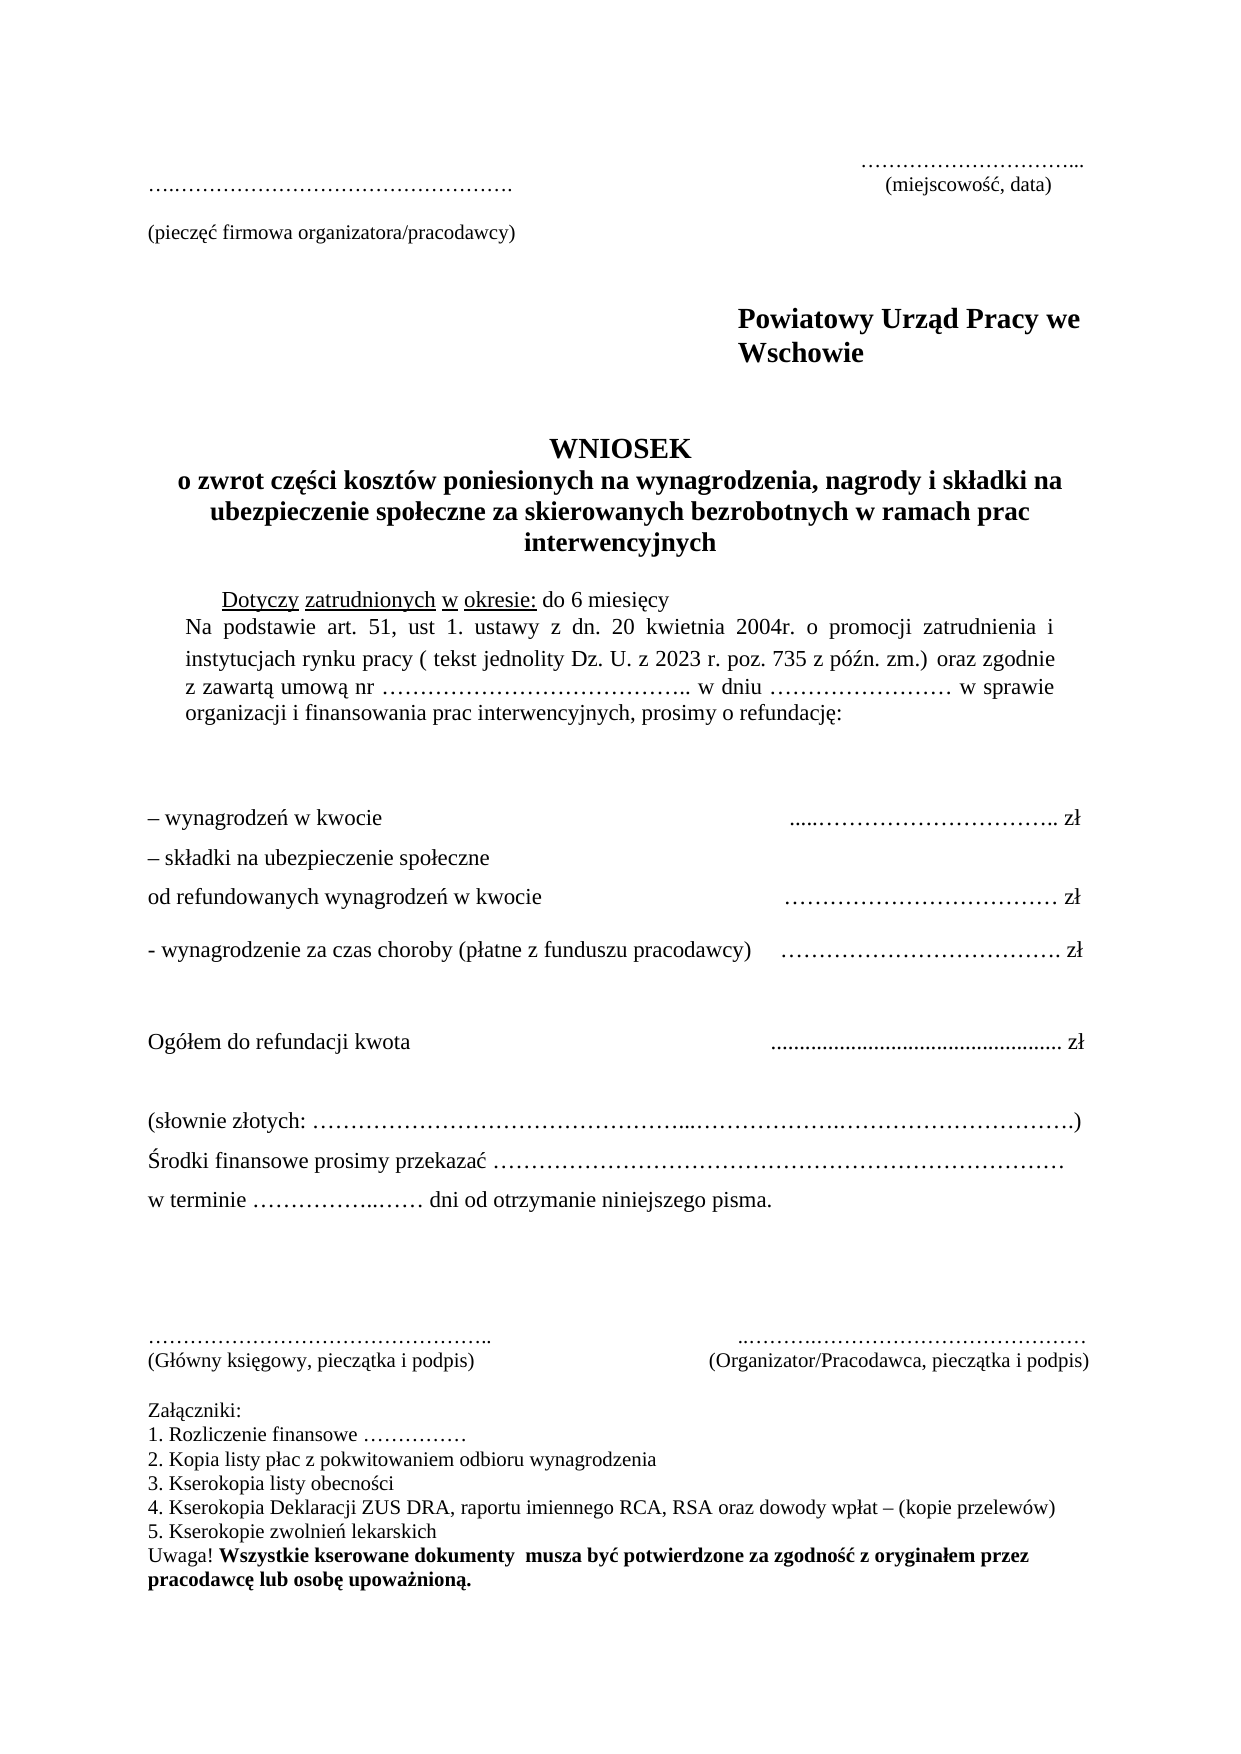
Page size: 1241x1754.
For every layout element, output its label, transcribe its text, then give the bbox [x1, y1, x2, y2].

text 5. Kserokopie zwolnień lekarskich [148, 1519, 1093, 1543]
text Uwaga! Wszystkie kserowane dokumenty musza być potwierdzone za zgodność z oryginałem przez pracodawcę lub osobę upoważnioną. [148, 1543, 1093, 1591]
text Powiatowy Urząd Pracy we Wschowie [738, 301, 1093, 368]
text Załączniki: [148, 1398, 1093, 1422]
text Ogółem do refundacji kwota ................................................... zł [148, 1028, 1093, 1054]
text od refundowanych wynagrodzeń w kwocie ……………………………… zł [148, 883, 1093, 910]
text WNIOSEK [148, 431, 1093, 464]
text 4. Kserokopia Deklaracji ZUS DRA, raportu imiennego RCA, RSA oraz dowody wpłat – (kopie przelewów) [148, 1494, 1093, 1519]
text Na podstawie art. 51, ust 1. ustawy z dn. 20 kwietnia 2004r. o promocji zatrudnienia i instytucjach rynku pracy ( tekst jednolity Dz. U. z 2023 r. poz. 735 z późn. zm.) oraz zgodnie z zawartą umową nr ………………………………….. w dniu …………………… w sprawie organizacji i finansowania prac interwencyjnych, prosimy o refundację: [185, 613, 1055, 725]
text Środki finansowe prosimy przekazać ………………………………………………………………… w terminie ……………..…… dni od otrzymanie niniejszego pisma. [148, 1147, 1093, 1212]
text – składki na ubezpieczenie społeczne [148, 844, 1093, 870]
text 3. Kserokopia listy obecności [148, 1471, 1093, 1494]
text – wynagrodzeń w kwocie .....………………………….. zł [148, 804, 1093, 831]
text …………………………... [860, 148, 1093, 172]
text (słownie złotych: …………………………………………...……………….………………………….) [148, 1107, 1093, 1133]
text Dotyczy zatrudnionych w okresie: do 6 miesięcy [148, 586, 1093, 613]
text 2. Kopia listy płac z pokwitowaniem odbioru wynagrodzenia [148, 1446, 1093, 1471]
text ………………………………………….. ..……….………………………………… [148, 1324, 1093, 1348]
text - wynagrodzenie za czas choroby (płatne z funduszu pracodawcy) ………………………………. zł [148, 936, 1093, 962]
text o zwrot części kosztów poniesionych na wynagrodzenia, nagrody i składki na ubezpieczenie społeczne za skierowanych bezrobotnych w ramach prac interwencyjnych [148, 464, 1093, 558]
text (Główny księgowy, pieczątka i podpis) (Organizator/Pracodawca, pieczątka i podpis) [148, 1348, 1093, 1372]
text (pieczęć firmowa organizatora/pracodawcy) [148, 220, 1093, 244]
text ….…………………………………………. (miejscowość, data) [148, 172, 1093, 220]
text 1. Rozliczenie finansowe …………… [148, 1422, 1093, 1446]
